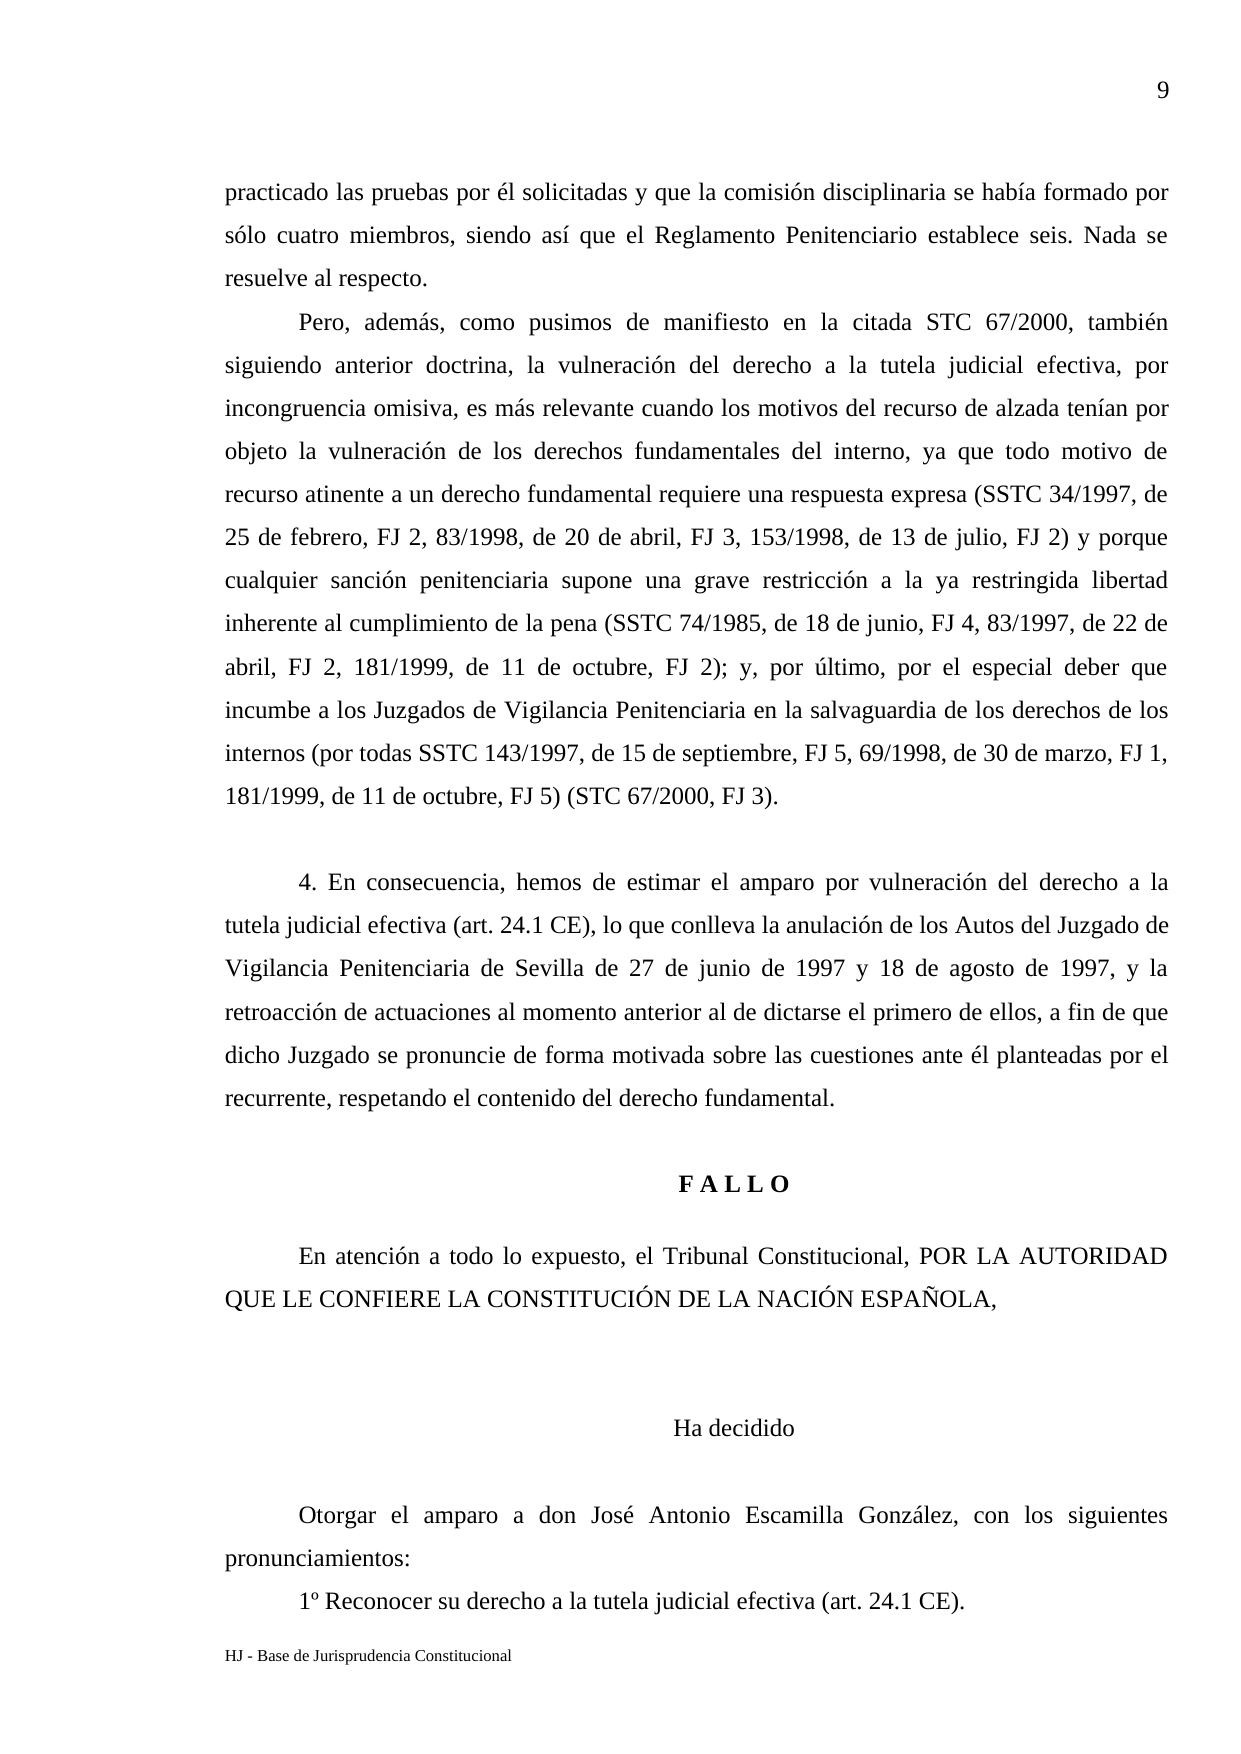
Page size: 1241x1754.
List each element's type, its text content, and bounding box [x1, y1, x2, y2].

text 1º Reconocer su derecho a la tutela judicial efectiva (art. 24.1 CE). [224, 1586, 1169, 1615]
text En atención a todo lo expuesto, el Tribunal Constitucional, POR LA AUTORIDAD QUE LE CONFIERE LA CONSTITUCIÓN DE LA NACIÓN ESPAÑOLA, [224, 1241, 1169, 1313]
text Otorgar el amparo a don José Antonio Escamilla González, con los siguientes pronunciamientos: [224, 1500, 1169, 1572]
text Ha decidido [224, 1413, 1169, 1442]
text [224, 177, 1169, 292]
subtitle F A L L O [224, 1169, 1169, 1198]
text Pero, además, como pusimos de manifiesto en la citada STC 67/2000, también siguiendo anterior doctrina, la vulneración del derecho a la tutela judicial efectiva, por incongruencia omisiva, es más relevante cuando los motivos del recurso de alzada tenían por objeto la vulneración de los derechos fundamentales del interno, ya que todo motivo de recurso atinente a un derecho fundamental requiere una respuesta expresa (SSTC 34/1997, de 25 de febrero, FJ 2, 83/1998, de 20 de abril, FJ 3, 153/1998, de 13 de julio, FJ 2) y porque cualquier sanción penitenciaria supone una grave restricción a la ya restringida libertad inherente al cumplimiento de la pena (SSTC 74/1985, de 18 de junio, FJ 4, 83/1997, de 22 de abril, FJ 2, 181/1999, de 11 de octubre, FJ 2); y, por último, por el especial deber que incumbe a los Juzgados de Vigilancia Penitenciaria en la salvaguardia de los derechos de los internos (por todas SSTC 143/1997, de 15 de septiembre, FJ 5, 69/1998, de 30 de marzo, FJ 1, 181/1999, de 11 de octubre, FJ 5) (STC 67/2000, FJ 3). [224, 307, 1169, 810]
text 4. En consecuencia, hemos de estimar el amparo por vulneración del derecho a la tutela judicial efectiva (art. 24.1 CE), lo que conlleva la anulación de los Autos del Juzgado de Vigilancia Penitenciaria de Sevilla de 27 de junio de 1997 y 18 de agosto de 1997, y la retroacción de actuaciones al momento anterior al de dictarse el primero de ellos, a fin de que dicho Juzgado se pronuncie de forma motivada sobre las cuestiones ante él planteadas por el recurrente, respetando el contenido del derecho fundamental. [224, 867, 1169, 1112]
